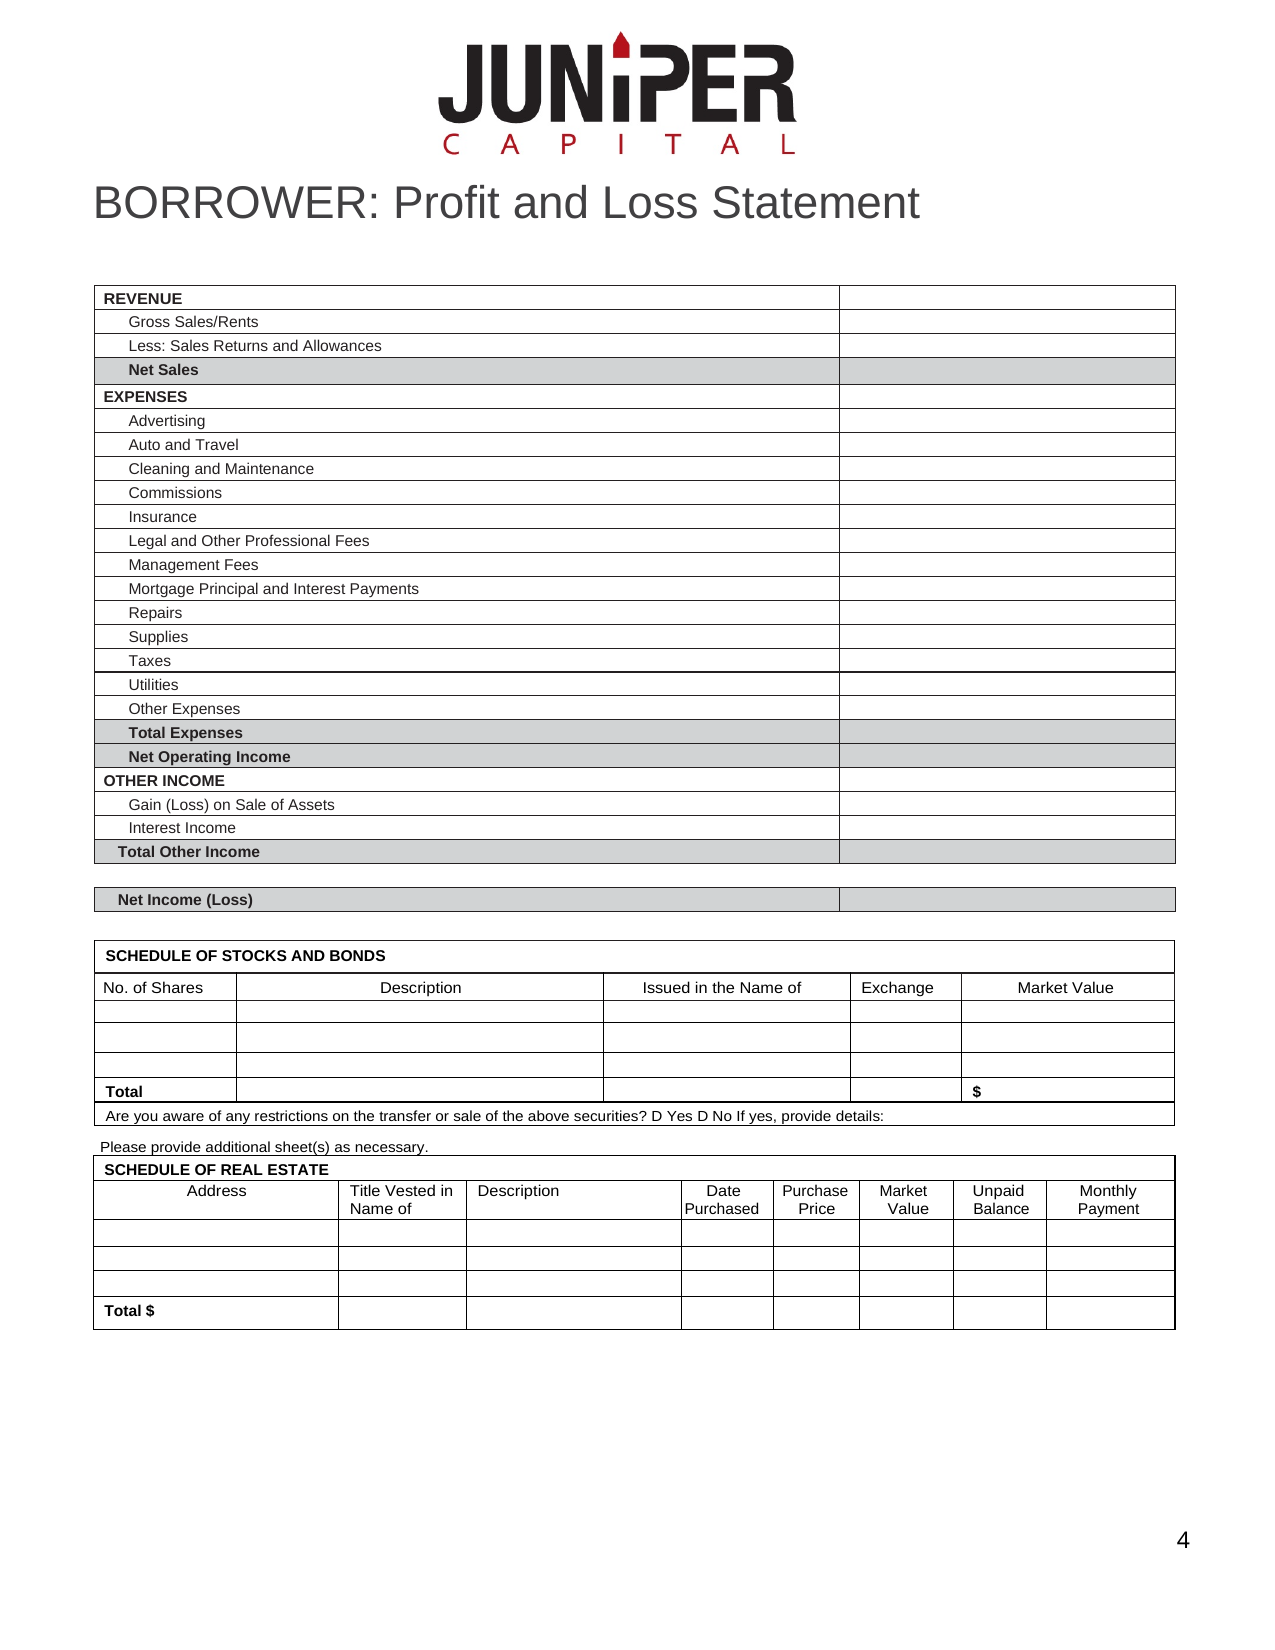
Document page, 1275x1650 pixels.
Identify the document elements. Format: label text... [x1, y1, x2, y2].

table_cell [954, 1220, 1046, 1246]
table_cell Taxes [95, 649, 839, 671]
table_cell [467, 1297, 681, 1328]
table_cell [95, 1023, 236, 1052]
table_cell [1047, 1271, 1174, 1296]
text Please provide additional sheet(s) as necessary. [100, 1138, 1189, 1155]
table_cell [840, 649, 1175, 671]
table_cell [840, 720, 1175, 743]
table_cell [840, 577, 1175, 599]
table_cell [774, 1247, 859, 1270]
table_cell Gross Sales/Rents [95, 310, 839, 333]
table_cell Total Other Income [95, 840, 839, 863]
table_cell Title Vested in Name of [339, 1181, 466, 1218]
table_header REVENUE [95, 286, 839, 309]
table_cell [840, 696, 1175, 719]
table_cell Exchange [851, 974, 961, 999]
table_cell Total Expenses [95, 720, 839, 743]
table_cell $ [962, 1078, 1174, 1101]
table_cell [1047, 1247, 1174, 1270]
table_cell [840, 888, 1175, 911]
table_cell Insurance [95, 505, 839, 528]
table_cell Advertising [95, 409, 839, 432]
table_cell [840, 625, 1175, 647]
table_cell Net Sales [95, 358, 839, 384]
picture [438, 31, 798, 164]
table_cell [954, 1297, 1046, 1328]
table_cell Purchase Price [774, 1181, 859, 1218]
table_cell [682, 1247, 773, 1270]
table_cell Issued in the Name of [604, 974, 850, 999]
table_cell Other Expenses [95, 696, 839, 719]
table_cell [682, 1271, 773, 1296]
table_cell [840, 481, 1175, 504]
table_cell [840, 792, 1175, 815]
table_cell [840, 409, 1175, 432]
table_cell Interest Income [95, 816, 839, 839]
table_cell [339, 1271, 466, 1296]
table_cell [94, 1247, 338, 1270]
table_cell [840, 310, 1175, 333]
table_cell Repairs [95, 601, 839, 623]
table_cell [840, 840, 1175, 863]
table_cell [237, 1053, 603, 1077]
table_cell Gain (Loss) on Sale of Assets [95, 792, 839, 815]
table_cell [774, 1271, 859, 1296]
table_cell [851, 1001, 961, 1022]
table_cell Net Operating Income [95, 744, 839, 767]
table_cell [860, 1220, 953, 1246]
table_cell [94, 1220, 338, 1246]
table_cell [237, 1023, 603, 1052]
table_cell [840, 768, 1175, 791]
table_cell [851, 1078, 961, 1101]
table_cell [682, 1220, 773, 1246]
table_cell [860, 1271, 953, 1296]
table_cell Market Value [962, 974, 1174, 999]
table_cell [840, 358, 1175, 384]
table_cell [860, 1247, 953, 1270]
table_cell [94, 1271, 338, 1296]
table_cell [851, 1053, 961, 1077]
table_cell [1047, 1297, 1174, 1328]
table_cell Management Fees [95, 553, 839, 576]
table_cell [954, 1247, 1046, 1270]
table_cell [774, 1297, 859, 1328]
table_cell Net Income (Loss) [95, 888, 839, 911]
table_cell [840, 673, 1175, 695]
table_header [840, 286, 1175, 309]
table_cell OTHER INCOME [95, 768, 839, 791]
table_cell [840, 601, 1175, 623]
table_cell [962, 1053, 1174, 1077]
table_cell [840, 529, 1175, 552]
table_cell Cleaning and Maintenance [95, 457, 839, 480]
table_header SCHEDULE OF REAL ESTATE [94, 1156, 1174, 1180]
table_cell [840, 553, 1175, 576]
table_cell Mortgage Principal and Interest Payments [95, 577, 839, 599]
table_cell [467, 1247, 681, 1270]
table_cell [840, 334, 1175, 357]
table_cell [467, 1220, 681, 1246]
table_cell Utilities [95, 673, 839, 695]
table_cell [962, 1001, 1174, 1022]
table_cell Description [467, 1181, 681, 1218]
table_cell [840, 433, 1175, 456]
table_cell [339, 1247, 466, 1270]
table_cell Monthly Payment [1047, 1181, 1174, 1218]
table_cell [1047, 1220, 1174, 1246]
table_cell Legal and Other Professional Fees [95, 529, 839, 552]
table_header SCHEDULE OF STOCKS AND BONDS [95, 941, 1174, 972]
subtitle BORROWER: Profit and Loss Statement [93, 175, 1189, 228]
table_cell Description [237, 974, 603, 999]
table_cell Auto and Travel [95, 433, 839, 456]
table_cell [237, 1078, 603, 1101]
table_cell [339, 1297, 466, 1328]
table_cell Address [94, 1181, 338, 1218]
table_cell [774, 1220, 859, 1246]
table_cell [339, 1220, 466, 1246]
table_cell [954, 1271, 1046, 1296]
table_cell [237, 1001, 603, 1022]
table_cell [860, 1297, 953, 1328]
table_cell [840, 457, 1175, 480]
table_cell [467, 1271, 681, 1296]
table_cell [840, 385, 1175, 408]
table_cell Commissions [95, 481, 839, 504]
table_cell Supplies [95, 625, 839, 647]
table_cell [604, 1078, 850, 1101]
table_cell Are you aware of any restrictions on the transfer or sale of the above securities? D Yes D No If yes, provide details: [95, 1103, 1174, 1125]
table_cell [839, 864, 1176, 887]
table_cell Total $ [94, 1297, 338, 1328]
table_cell [962, 1023, 1174, 1052]
table_cell Unpaid Balance [954, 1181, 1046, 1218]
table_cell Less: Sales Returns and Allowances [95, 334, 839, 357]
table_cell [95, 864, 839, 887]
table_cell [604, 1053, 850, 1077]
table_cell [840, 816, 1175, 839]
table_cell [682, 1297, 773, 1328]
table_cell Total [95, 1078, 236, 1101]
table_cell Date Purchased [682, 1181, 773, 1218]
table_cell [604, 1023, 850, 1052]
table_cell [840, 505, 1175, 528]
table_cell [95, 1053, 236, 1077]
table_cell [840, 744, 1175, 767]
table_cell [604, 1001, 850, 1022]
table_cell No. of Shares [95, 974, 236, 999]
table_cell [851, 1023, 961, 1052]
table_cell Market Value [860, 1181, 953, 1218]
table_cell EXPENSES [95, 385, 839, 408]
table_cell [95, 1001, 236, 1022]
